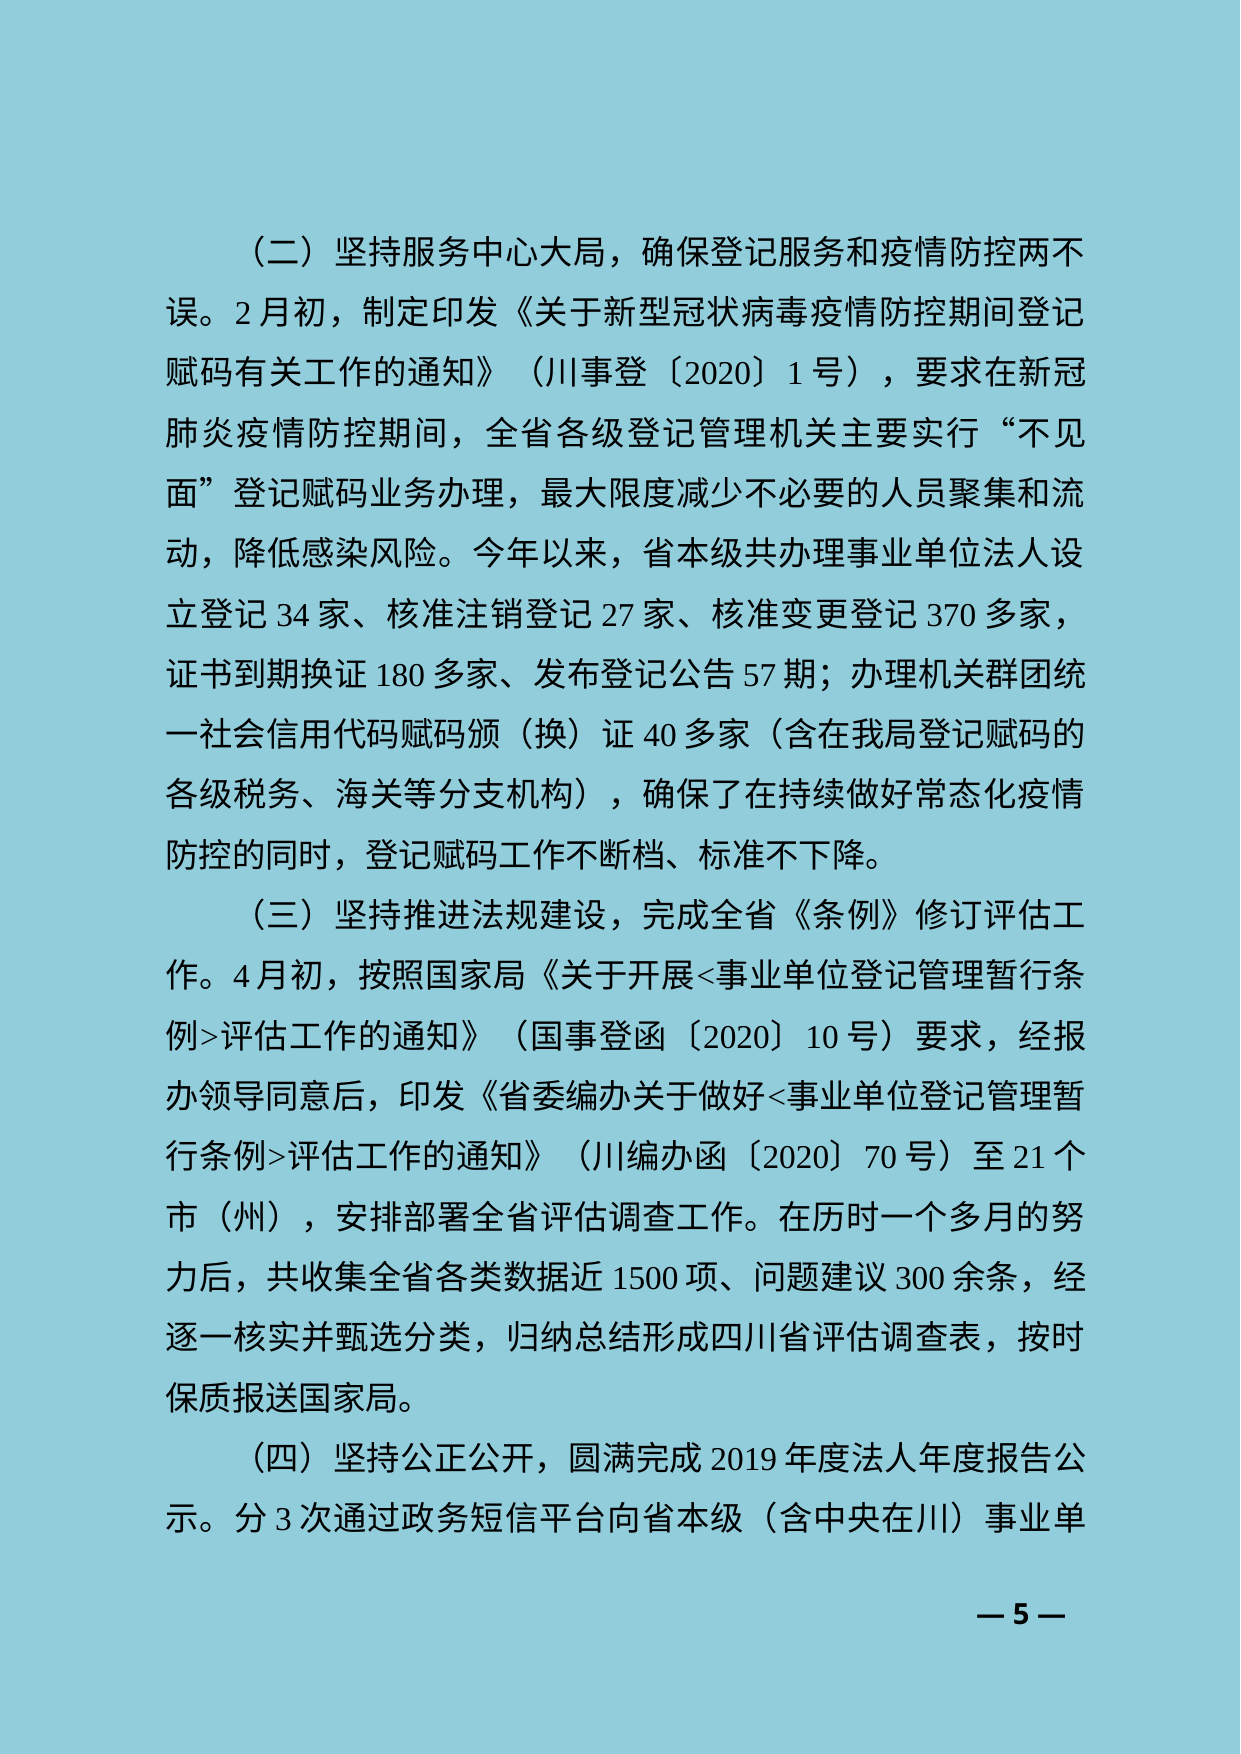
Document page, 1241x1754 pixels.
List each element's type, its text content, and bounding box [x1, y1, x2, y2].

text （二）坚持服务中心大局，确保登记服务和疫情防控两不误。2月初，制定印发《关于新型冠状病毒疫情防控期间登记赋码有关工作的通知》（川事登〔2020〕1号），要求在新冠肺炎疫情防控期间，全省各级登记管理机关主要实行“不见面”登记赋码业务办理，最大限度减少不必要的人员聚集和流动，降低感染风险。今年以来，省本级共办理事业单位法人设立登记34家、核准注销登记27家、核准变更登记370多家，证书到期换证180多家、发布登记公告57期；办理机关群团统一社会信用代码赋码颁（换）证40多家（含在我局登记赋码的各级税务、海关等分支机构），确保了在持续做好常态化疫情防控的同时，登记赋码工作不断档、标准不下降。 [165, 219, 1087, 883]
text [165, 1426, 1087, 1546]
text （三）坚持推进法规建设，完成全省《条例》修订评估工作。4月初，按照国家局《关于开展<事业单位登记管理暂行条例>评估工作的通知》（国事登函〔2020〕10号）要求，经报办领导同意后，印发《省委编办关于做好<事业单位登记管理暂行条例>评估工作的通知》（川编办函〔2020〕70号）至21个市（州），安排部署全省评估调查工作。在历时一个多月的努力后，共收集全省各类数据近1500项、问题建议300余条，经逐一核实并甄选分类，归纳总结形成四川省评估调查表，按时保质报送国家局。 [165, 883, 1087, 1426]
